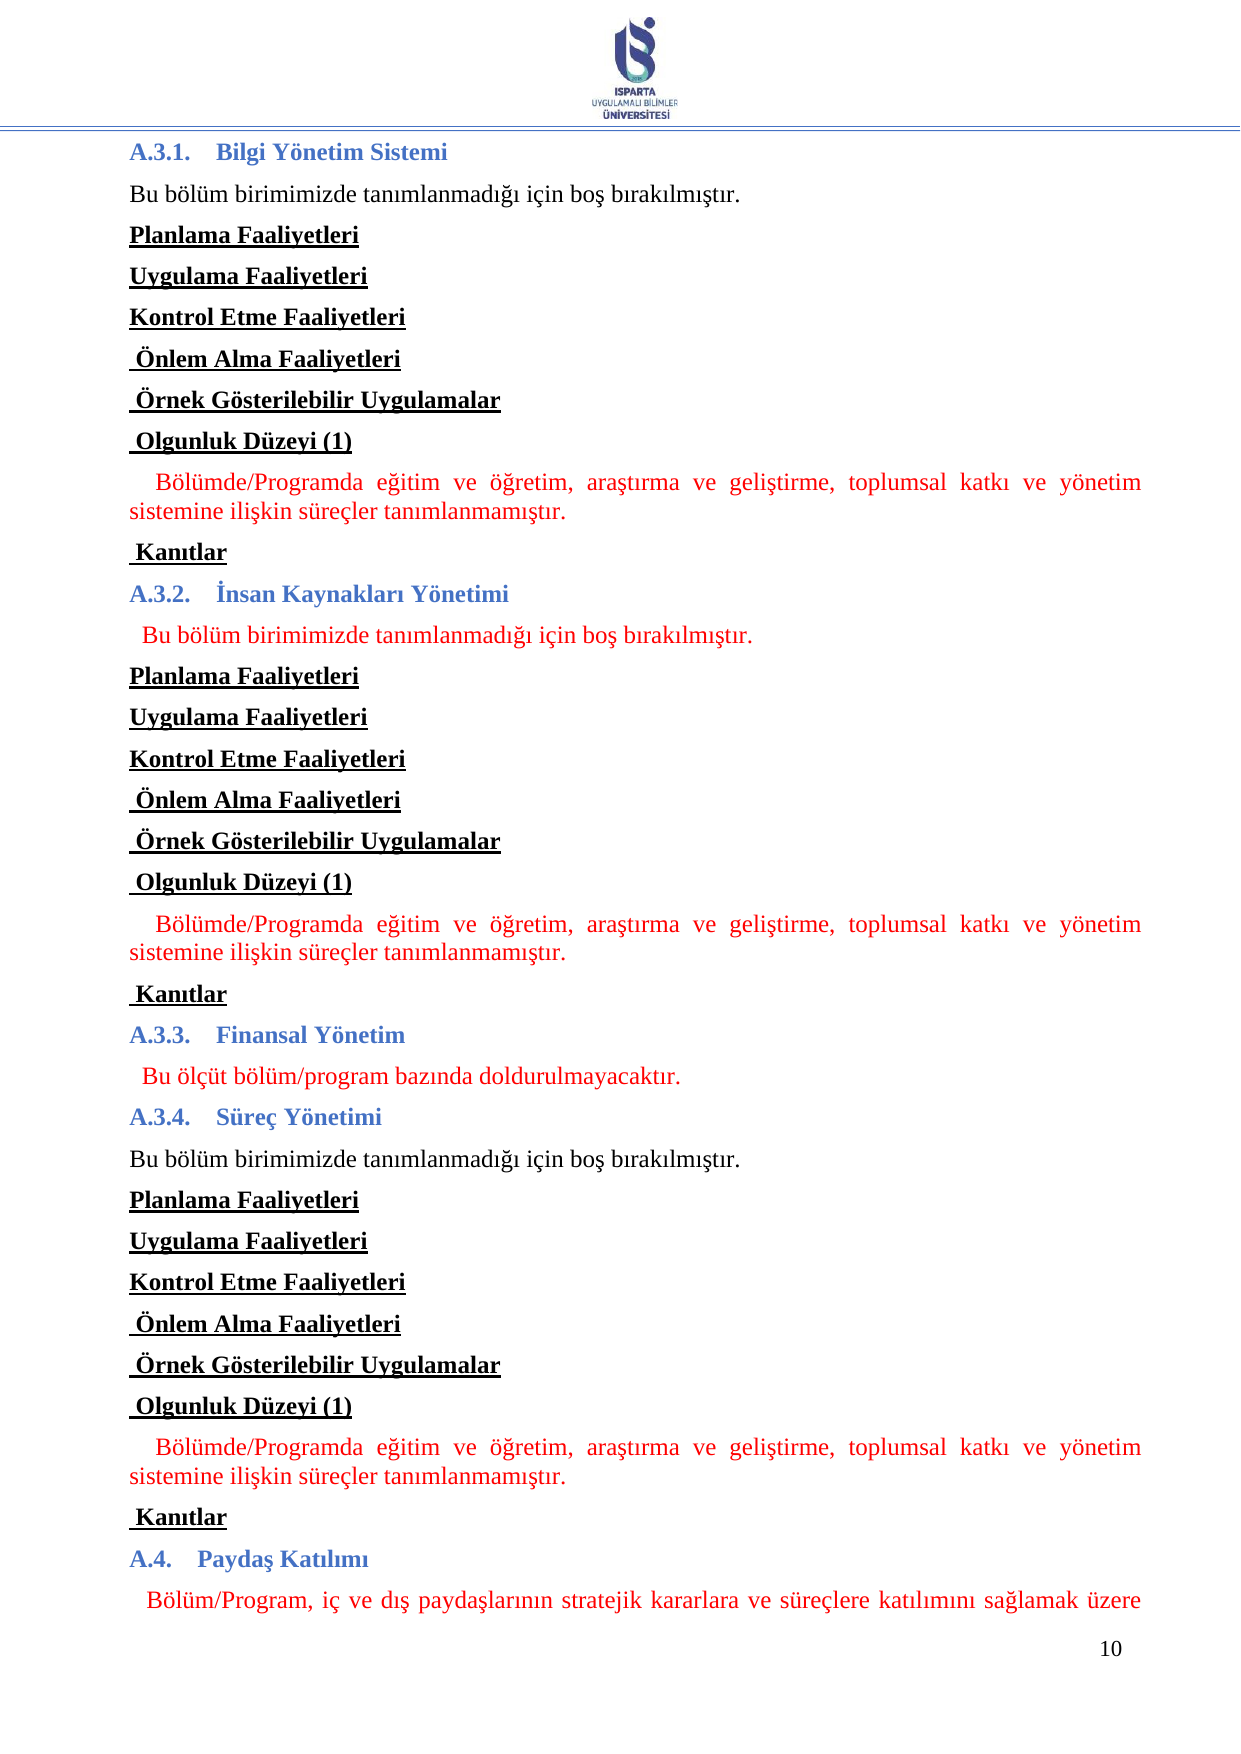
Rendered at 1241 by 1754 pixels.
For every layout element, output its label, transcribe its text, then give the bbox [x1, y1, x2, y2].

subtitle İnsan Kaynakları Yönetimi [129, 579, 1142, 607]
text Bölümde/Programda eğitim ve öğretim, araştırma ve geliştirme, toplumsal katkı ve yönetim sistemine ilişkin süreçler tanımlanmamıştır. [129, 467, 1142, 525]
text Örnek Gösterilebilir Uygulamalar [129, 385, 1142, 414]
text Kanıtlar [129, 1502, 1142, 1531]
text Olgunluk Düzeyi (1) [129, 426, 1142, 455]
text Kontrol Etme Faaliyetleri [129, 744, 1142, 772]
text Önlem Alma Faaliyetleri [129, 785, 1142, 814]
text Bu bölüm birimimizde tanımlanmadığı için boş bırakılmıştır. [129, 1144, 1142, 1172]
subtitle Bilgi Yönetim Sistemi [129, 137, 1142, 166]
text Kontrol Etme Faaliyetleri [129, 302, 1142, 331]
text Kontrol Etme Faaliyetleri [129, 1267, 1142, 1296]
text Uygulama Faaliyetleri [129, 261, 1142, 290]
subtitle Süreç Yönetimi [129, 1102, 1142, 1131]
text Bu ölçüt bölüm/program bazında doldurulmayacaktır. [129, 1061, 1142, 1090]
text Kanıtlar [129, 979, 1142, 1007]
text Olgunluk Düzeyi (1) [129, 867, 1142, 896]
subtitle Finansal Yönetim [129, 1020, 1142, 1049]
subtitle Planlama Faaliyetleri [129, 1185, 1142, 1214]
text Uygulama Faaliyetleri [129, 702, 1142, 731]
text Bölümde/Programda eğitim ve öğretim, araştırma ve geliştirme, toplumsal katkı ve yönetim sistemine ilişkin süreçler tanımlanmamıştır. [129, 909, 1142, 966]
text Örnek Gösterilebilir Uygulamalar [129, 826, 1142, 855]
text Önlem Alma Faaliyetleri [129, 1309, 1142, 1337]
text Bölümde/Programda eğitim ve öğretim, araştırma ve geliştirme, toplumsal katkı ve yönetim sistemine ilişkin süreçler tanımlanmamıştır. [129, 1432, 1142, 1490]
picture [592, 17, 678, 119]
text Örnek Gösterilebilir Uygulamalar [129, 1350, 1142, 1379]
subtitle Paydaş Katılımı [129, 1544, 1142, 1572]
text Bu bölüm birimimizde tanımlanmadığı için boş bırakılmıştır. [129, 620, 1142, 649]
text Uygulama Faaliyetleri [129, 1226, 1142, 1255]
text Kanıtlar [129, 537, 1142, 566]
subtitle Planlama Faaliyetleri [129, 220, 1142, 249]
text Bu bölüm birimimizde tanımlanmadığı için boş bırakılmıştır. [129, 179, 1142, 207]
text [129, 1585, 1142, 1614]
text Olgunluk Düzeyi (1) [129, 1391, 1142, 1420]
text Önlem Alma Faaliyetleri [129, 344, 1142, 372]
subtitle Planlama Faaliyetleri [129, 661, 1142, 690]
